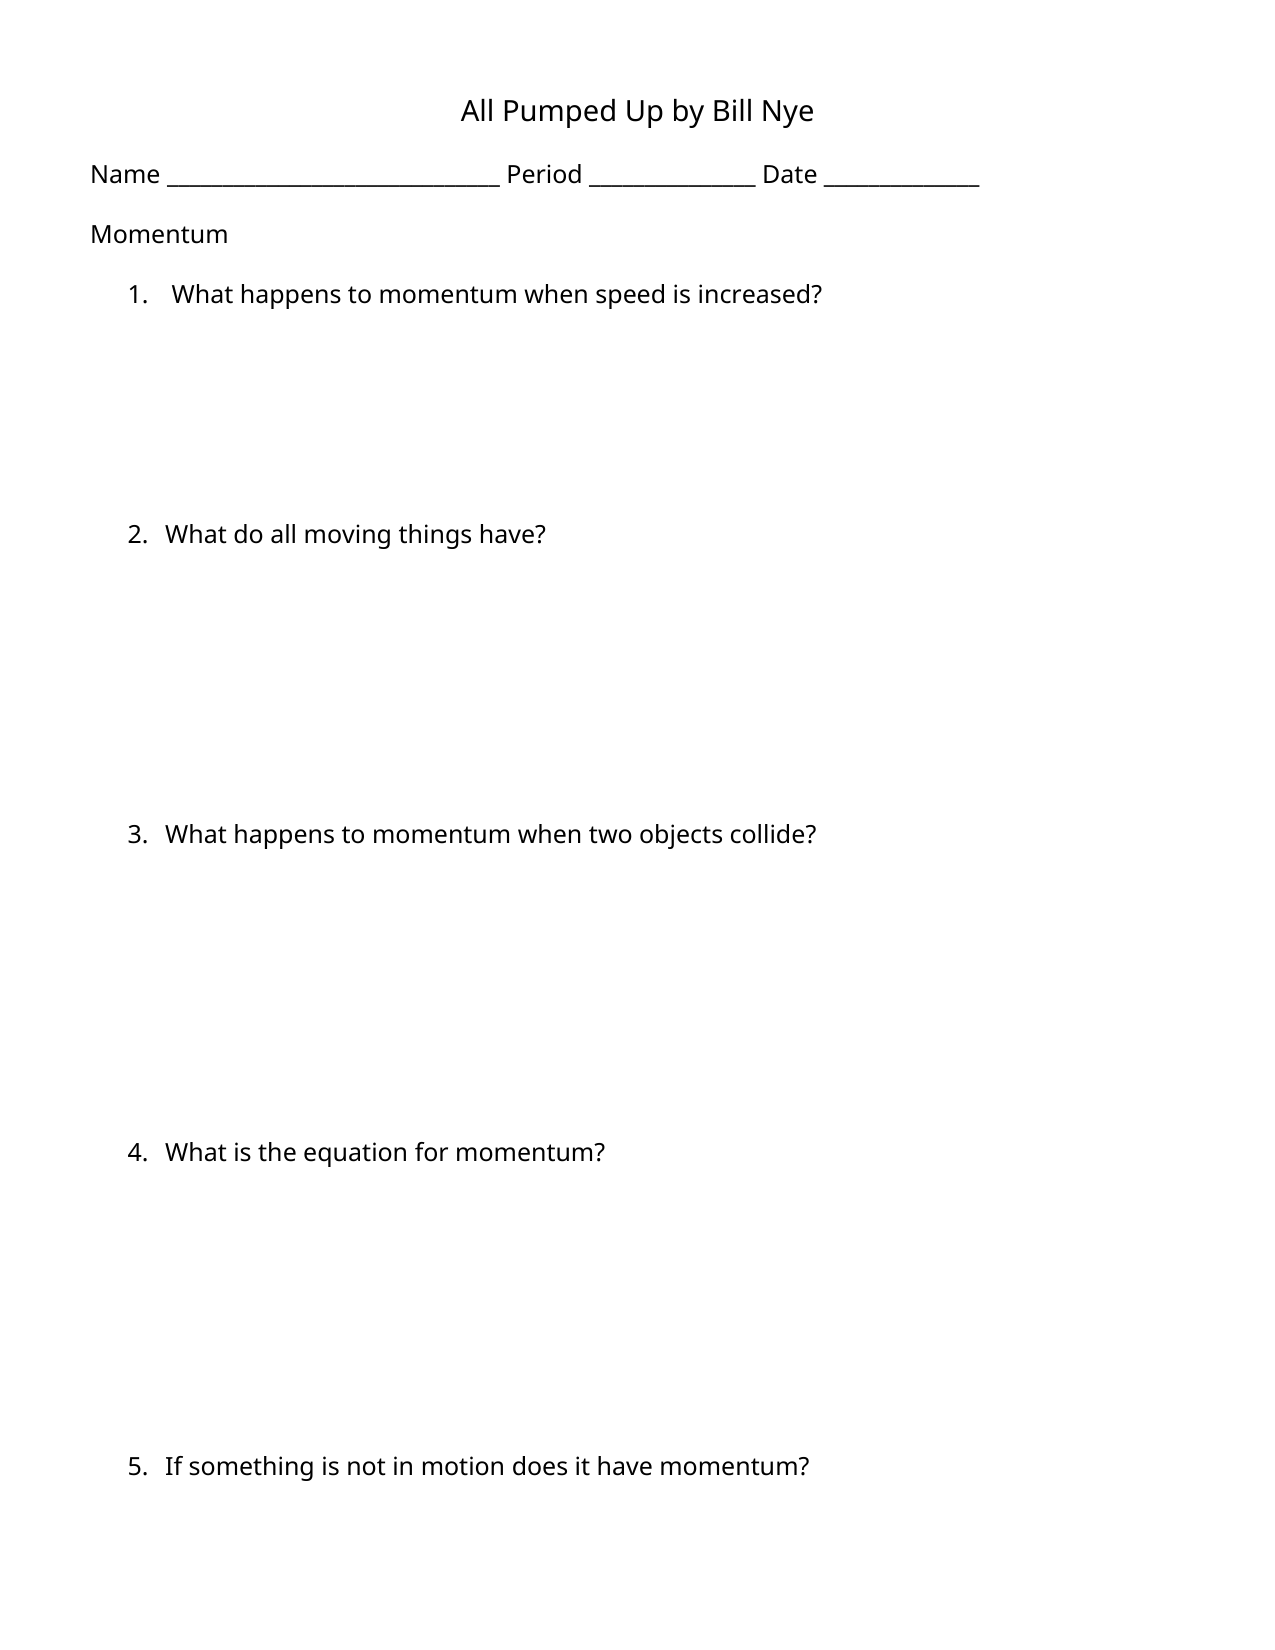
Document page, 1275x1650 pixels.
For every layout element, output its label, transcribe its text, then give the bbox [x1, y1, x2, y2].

list What do all moving things have? [127, 516, 1185, 551]
text Momentum [90, 216, 1185, 251]
list What happens to momentum when two objects collide? [127, 816, 1185, 851]
text All Pumped Up by Bill Nye [90, 90, 1185, 130]
text Name ______________________________ Period _______________ Date ______________ [90, 156, 1185, 191]
list What happens to momentum when speed is increased? [127, 276, 1185, 311]
list If something is not in motion does it have momentum? [127, 1448, 1185, 1482]
list What is the equation for momentum? [127, 1135, 1185, 1169]
